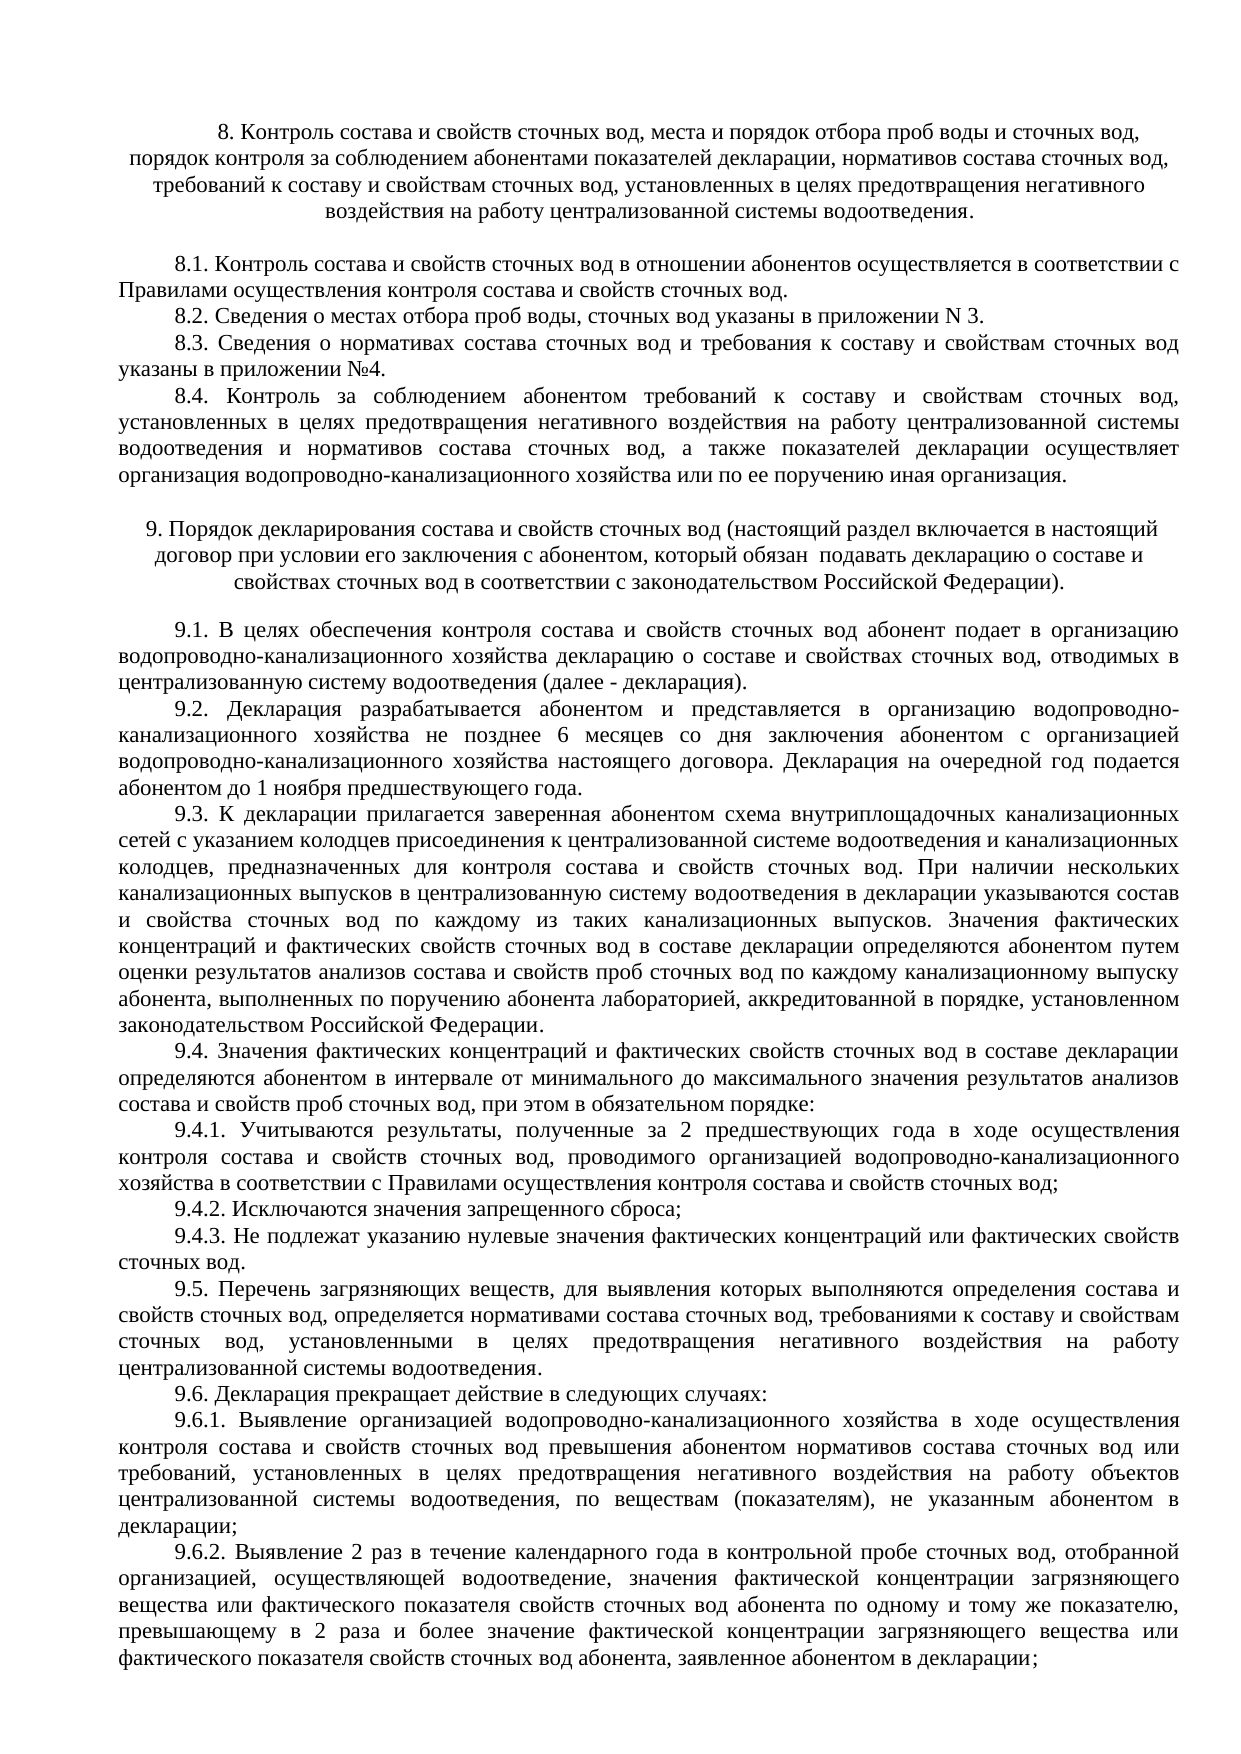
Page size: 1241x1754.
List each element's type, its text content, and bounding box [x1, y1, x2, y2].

text 9.3. К декларации прилагается заверенная абонентом схема внутриплощадочных канализационных сетей с указанием колодцев присоединения к централизованной системе водоотведения и канализационных колодцев, предназначенных для контроля состава и свойств сточных вод. При наличии нескольких канализационных выпусков в централизованную систему водоотведения в декларации указываются состав и свойства сточных вод по каждому из таких канализационных выпусков. Значения фактических концентраций и фактических свойств сточных вод в составе декларации определяются абонентом путем оценки результатов анализов состава и свойств проб сточных вод по каждому канализационному выпуску абонента, выполненных по поручению абонента лабораторией, аккредитованной в порядке, установленном законодательством Российской Федерации. [118, 800, 1181, 1037]
text 9.4.3. Не подлежат указанию нулевые значения фактических концентраций или фактических свойств сточных вод. [118, 1222, 1181, 1274]
text 9.5. Перечень загрязняющих веществ, для выявления которых выполняются определения состава и свойств сточных вод, определяется нормативами состава сточных вод, требованиями к составу и свойствам сточных вод, установленными в целях предотвращения негативного воздействия на работу централизованной системы водоотведения. [118, 1274, 1181, 1380]
text 9.6.2. Выявление 2 раз в течение календарного года в контрольной пробе сточных вод, отобранной организацией, осуществляющей водоотведение, значения фактической концентрации загрязняющего вещества или фактического показателя свойств сточных вод абонента по одному и тому же показателю, превышающему в 2 раза и более значение фактической концентрации загрязняющего вещества или фактического показателя свойств сточных вод абонента, заявленное абонентом в декларации; [118, 1538, 1181, 1670]
text 9.2. Декларация разрабатывается абонентом и представляется в организацию водопроводно-канализационного хозяйства не позднее 6 месяцев со дня заключения абонентом с организацией водопроводно-канализационного хозяйства настоящего договора. Декларация на очередной год подается абонентом до 1 ноября предшествующего года. [118, 695, 1181, 800]
text 8.1. Контроль состава и свойств сточных вод в отношении абонентов осуществляется в соответствии с Правилами осуществления контроля состава и свойств сточных вод. [118, 250, 1181, 303]
text 9.1. В целях обеспечения контроля состава и свойств сточных вод абонент подает в организацию водопроводно-канализационного хозяйства декларацию о составе и свойствах сточных вод, отводимых в централизованную систему водоотведения (далее - декларация). [118, 616, 1181, 695]
text 9.4.2. Исключаются значения запрещенного сброса; [118, 1196, 1181, 1222]
text 9.6.1. Выявление организацией водопроводно-канализационного хозяйства в ходе осуществления контроля состава и свойств сточных вод превышения абонентом нормативов состава сточных вод или требований, установленных в целях предотвращения негативного воздействия на работу объектов централизованной системы водоотведения, по веществам (показателям), не указанным абонентом в декларации; [118, 1406, 1181, 1538]
text 8.4. Контроль за соблюдением абонентом требований к составу и свойствам сточных вод, установленных в целях предотвращения негативного воздействия на работу централизованной системы водоотведения и нормативов состава сточных вод, а также показателей декларации осуществляет организация водопроводно-канализационного хозяйства или по ее поручению иная организация. [118, 382, 1181, 487]
text 8.3. Сведения о нормативах состава сточных вод и требования к составу и свойствам сточных вод указаны в приложении №4. [118, 329, 1181, 382]
text 8.2. Сведения о местах отбора проб воды, сточных вод указаны в приложении N 3. [118, 303, 1181, 329]
text 9.6. Декларация прекращает действие в следующих случаях: [118, 1380, 1181, 1406]
text 9.4. Значения фактических концентраций и фактических свойств сточных вод в составе декларации определяются абонентом в интервале от минимального до максимального значения результатов анализов состава и свойств проб сточных вод, при этом в обязательном порядке: [118, 1037, 1181, 1116]
text 9. Порядок декларирования состава и свойств сточных вод (настоящий раздел включается в настоящий договор при условии его заключения с абонентом, который обязан подавать декларацию о составе и свойствах сточных вод в соответствии с законодательством Российской Федерации). [118, 515, 1181, 594]
text 8. Контроль состава и свойств сточных вод, места и порядок отбора проб воды и сточных вод, порядок контроля за соблюдением абонентами показателей декларации, нормативов состава сточных вод, требований к составу и свойствам сточных вод, установленных в целях предотвращения негативного воздействия на работу централизованной системы водоотведения. [118, 118, 1181, 223]
text 9.4.1. Учитываются результаты, полученные за 2 предшествующих года в ходе осуществления контроля состава и свойств сточных вод, проводимого организацией водопроводно-канализационного хозяйства в соответствии с Правилами осуществления контроля состава и свойств сточных вод; [118, 1116, 1181, 1196]
